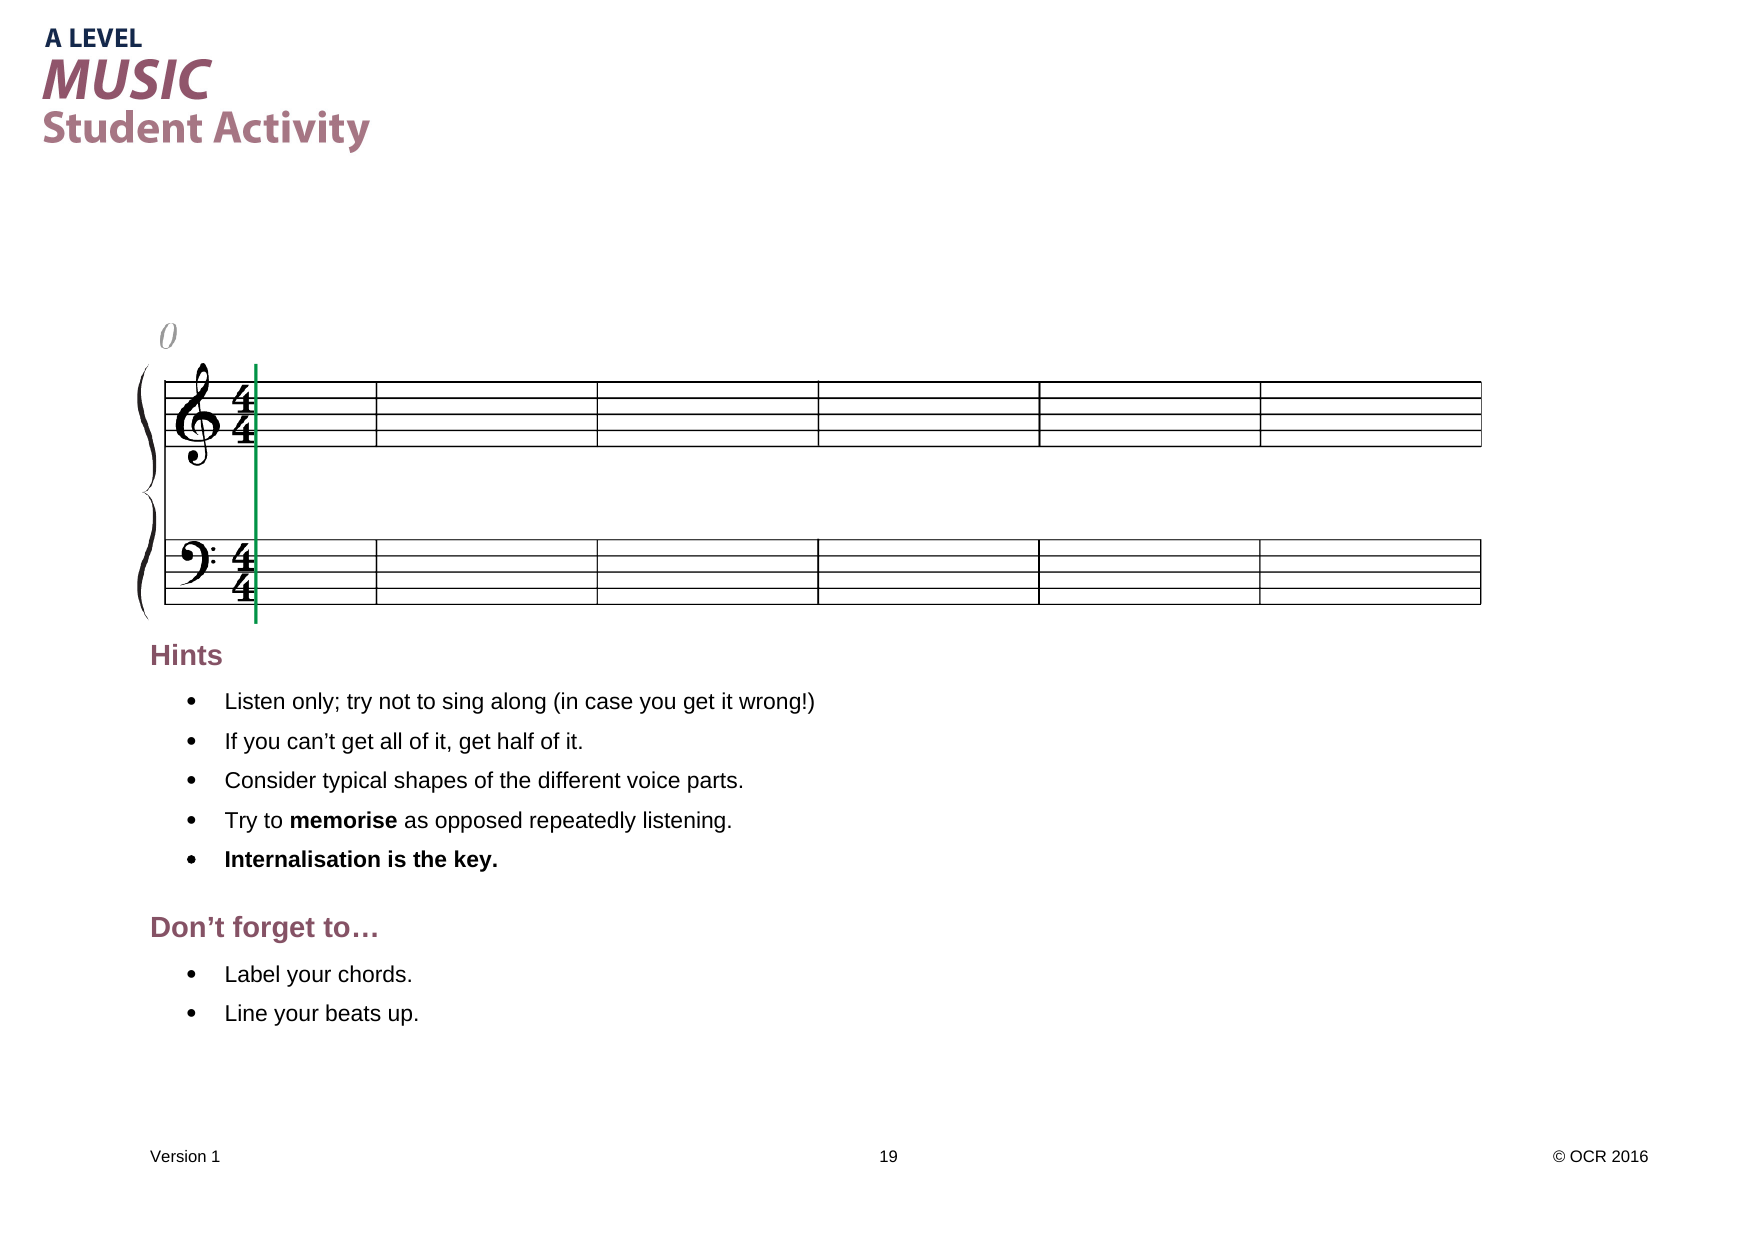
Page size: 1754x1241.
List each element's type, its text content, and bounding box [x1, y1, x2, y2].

text Line your beats up. [187, 1000, 1654, 1027]
text Try to memorise as opposed repeatedly listening. [187, 807, 1654, 833]
text Internalisation is the key. [187, 846, 1654, 872]
subtitle Don’t forget to… [150, 911, 1654, 944]
text Listen only; try not to sing along (in case you get it wrong!) [187, 688, 1654, 714]
picture [0, 0, 1748, 176]
text Consider typical shapes of the different voice parts. [187, 767, 1654, 793]
picture [137, 316, 1482, 624]
subtitle Hints [150, 638, 1654, 671]
text If you can’t get all of it, get half of it. [187, 728, 1654, 754]
text Label your chords. [187, 961, 1654, 987]
